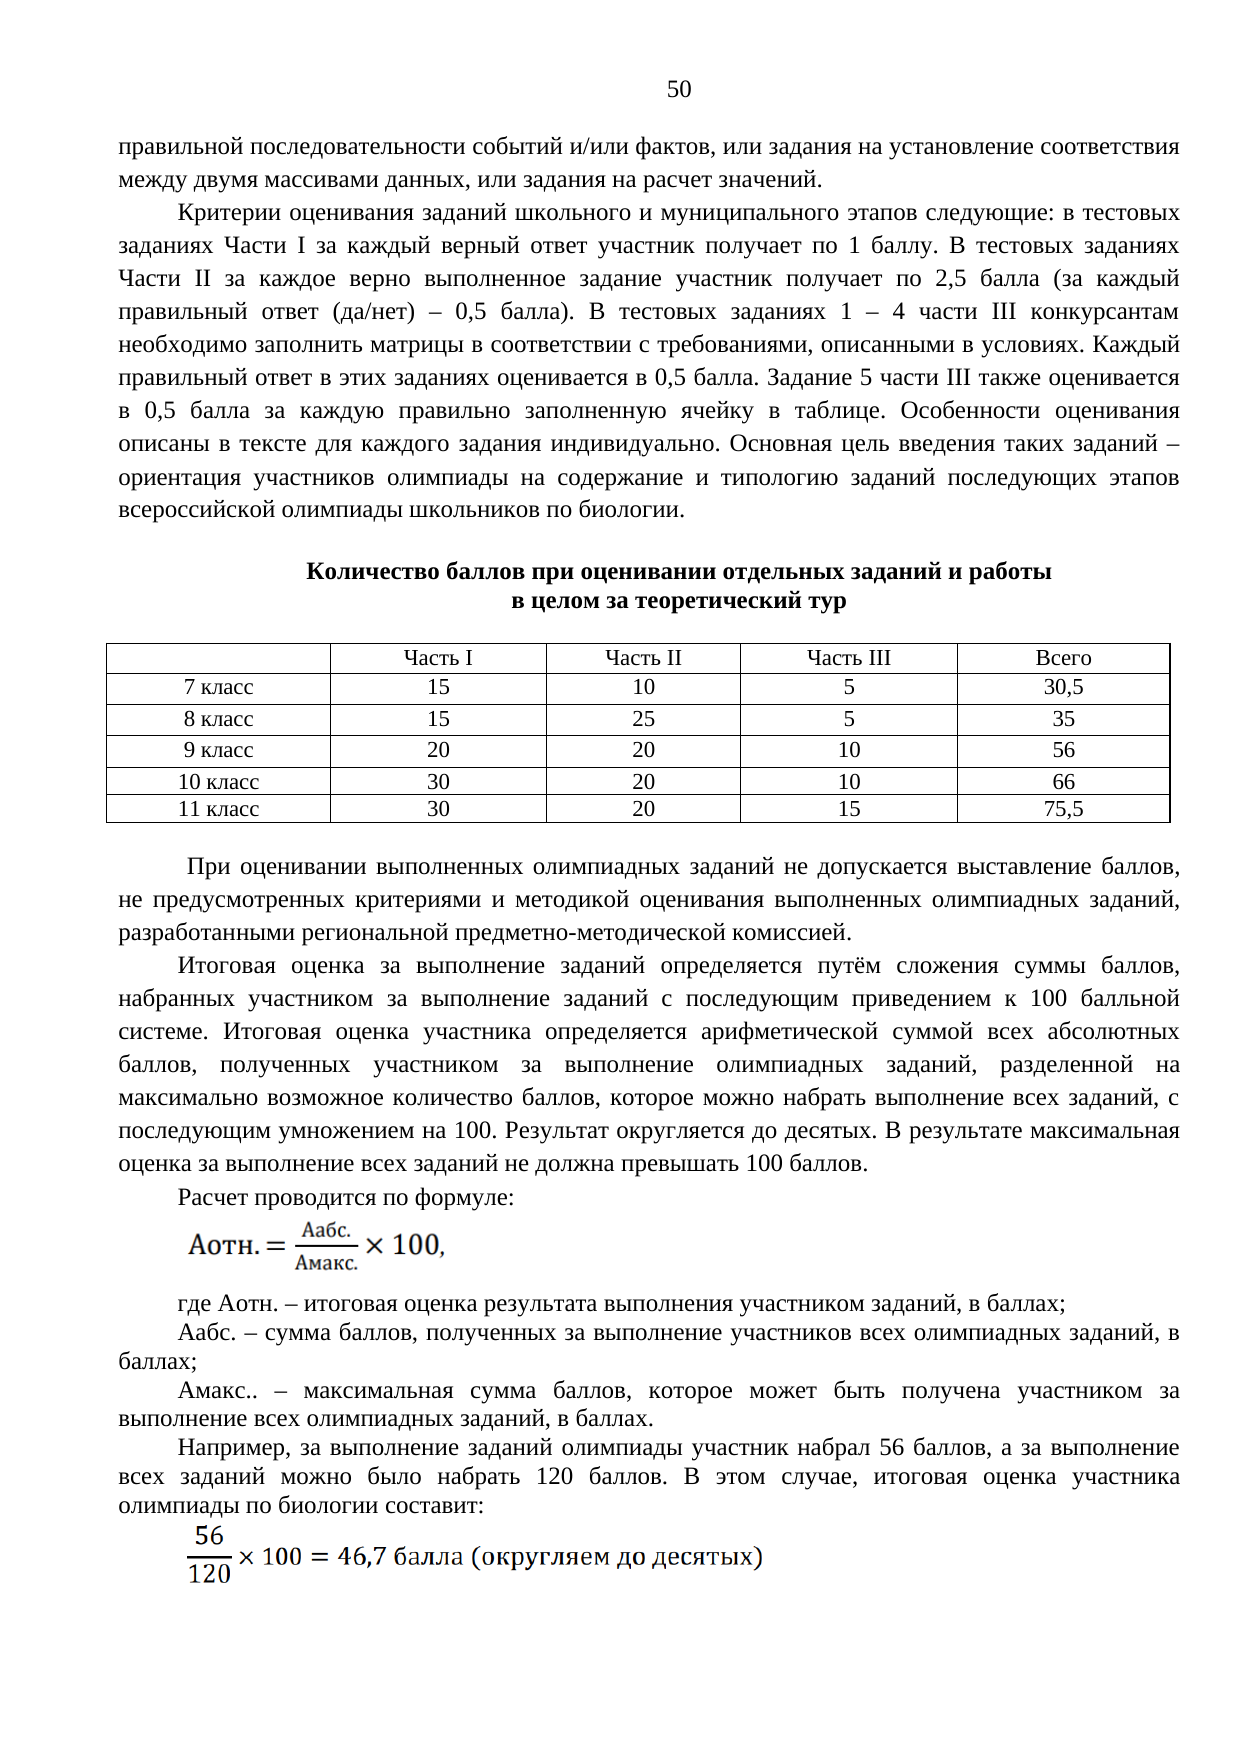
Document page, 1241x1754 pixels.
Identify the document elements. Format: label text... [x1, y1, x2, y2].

table_header Часть II [547, 644, 740, 672]
table_cell 20 [547, 795, 740, 822]
text Например, за выполнение заданий олимпиады участник набрал 56 баллов, а за выполнение всех заданий можно было набрать 120 баллов. В этом случае, итоговая оценка участника олимпиады по биологии составит: [118, 1432, 1181, 1518]
text Критерии оценивания заданий школьного и муниципального этапов следующие: в тестовых заданиях Части I за каждый верный ответ участник получает по 1 баллу. В тестовых заданиях Части II за каждое верно выполненное задание участник получает по 2,5 балла (за каждый правильный ответ (да/нет) – 0,5 балла). В тестовых заданиях 1 – 4 части III конкурсантам необходимо заполнить матрицы в соответствии с требованиями, описанными в условиях. Каждый правильный ответ в этих заданиях оценивается в 0,5 балла. Задание 5 части III также оценивается в 0,5 балла за каждую правильно заполненную ячейку в таблице. Особенности оценивания описаны в тексте для каждого задания индивидуально. Основная цель введения таких заданий – ориентация участников олимпиады на содержание и типологию заданий последующих этапов всероссийской олимпиады школьников по биологии. [118, 197, 1181, 523]
text Аабс. – сумма баллов, полученных за выполнение участников всех олимпиадных заданий, в баллах; [118, 1317, 1181, 1375]
table_cell 10 класс [107, 768, 330, 794]
table_cell 5 [741, 705, 957, 735]
table_cell 10 [741, 768, 957, 794]
text Количество баллов при оценивании отдельных заданий и работы [118, 556, 1181, 585]
text где Аотн. – итоговая оценка результата выполнения участником заданий, в баллах; [118, 1288, 1181, 1317]
text Амакс.. – максимальная сумма баллов, которое может быть получена участником за выполнение всех олимпиадных заданий, в баллах. [118, 1375, 1181, 1432]
table_cell 56 [958, 736, 1169, 767]
table_cell 7 класс [107, 674, 330, 704]
table_cell 30 [331, 795, 546, 822]
table_cell 20 [331, 736, 546, 767]
text При оценивании выполненных олимпиадных заданий не допускается выставление баллов, не предусмотренных критериями и методикой оценивания выполненных олимпиадных заданий, разработанными региональной предметно-методической комиссией. [118, 851, 1181, 946]
table_cell 75,5 [958, 795, 1169, 822]
table_cell 11 класс [107, 795, 330, 822]
table_cell 15 [741, 795, 957, 822]
table_cell 25 [547, 705, 740, 735]
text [118, 131, 1181, 193]
table_cell 8 класс [107, 705, 330, 735]
table_cell 30 [331, 768, 546, 794]
table_cell 5 [741, 674, 957, 704]
table_header Часть III [741, 644, 957, 672]
text в целом за теоретический тур [118, 585, 1181, 614]
table_cell 10 [547, 674, 740, 704]
table_cell 20 [547, 768, 740, 794]
table_cell 20 [547, 736, 740, 767]
table_header Часть I [331, 644, 546, 672]
table_header Всего [958, 644, 1169, 672]
table_cell 10 [741, 736, 957, 767]
table_cell 9 класс [107, 736, 330, 767]
table_cell 35 [958, 705, 1169, 735]
text Расчет проводится по формуле: [118, 1182, 1181, 1210]
table_header [107, 644, 330, 672]
table_cell 15 [331, 674, 546, 704]
table_cell 66 [958, 768, 1169, 794]
picture [177, 1518, 768, 1588]
table_cell 30,5 [958, 674, 1169, 704]
table_cell 15 [331, 705, 546, 735]
text Итоговая оценка за выполнение заданий определяется путём сложения суммы баллов, набранных участником за выполнение заданий с последующим приведением к 100 балльной системе. Итоговая оценка участника определяется арифметической суммой всех абсолютных баллов, полученных участником за выполнение олимпиадных заданий, разделенной на максимально возможное количество баллов, которое можно набрать выполнение всех заданий, с последующим умножением на 100. Результат округляется до десятых. В результате максимальная оценка за выполнение всех заданий не должна превышать 100 баллов. [118, 950, 1181, 1177]
picture [177, 1210, 451, 1289]
